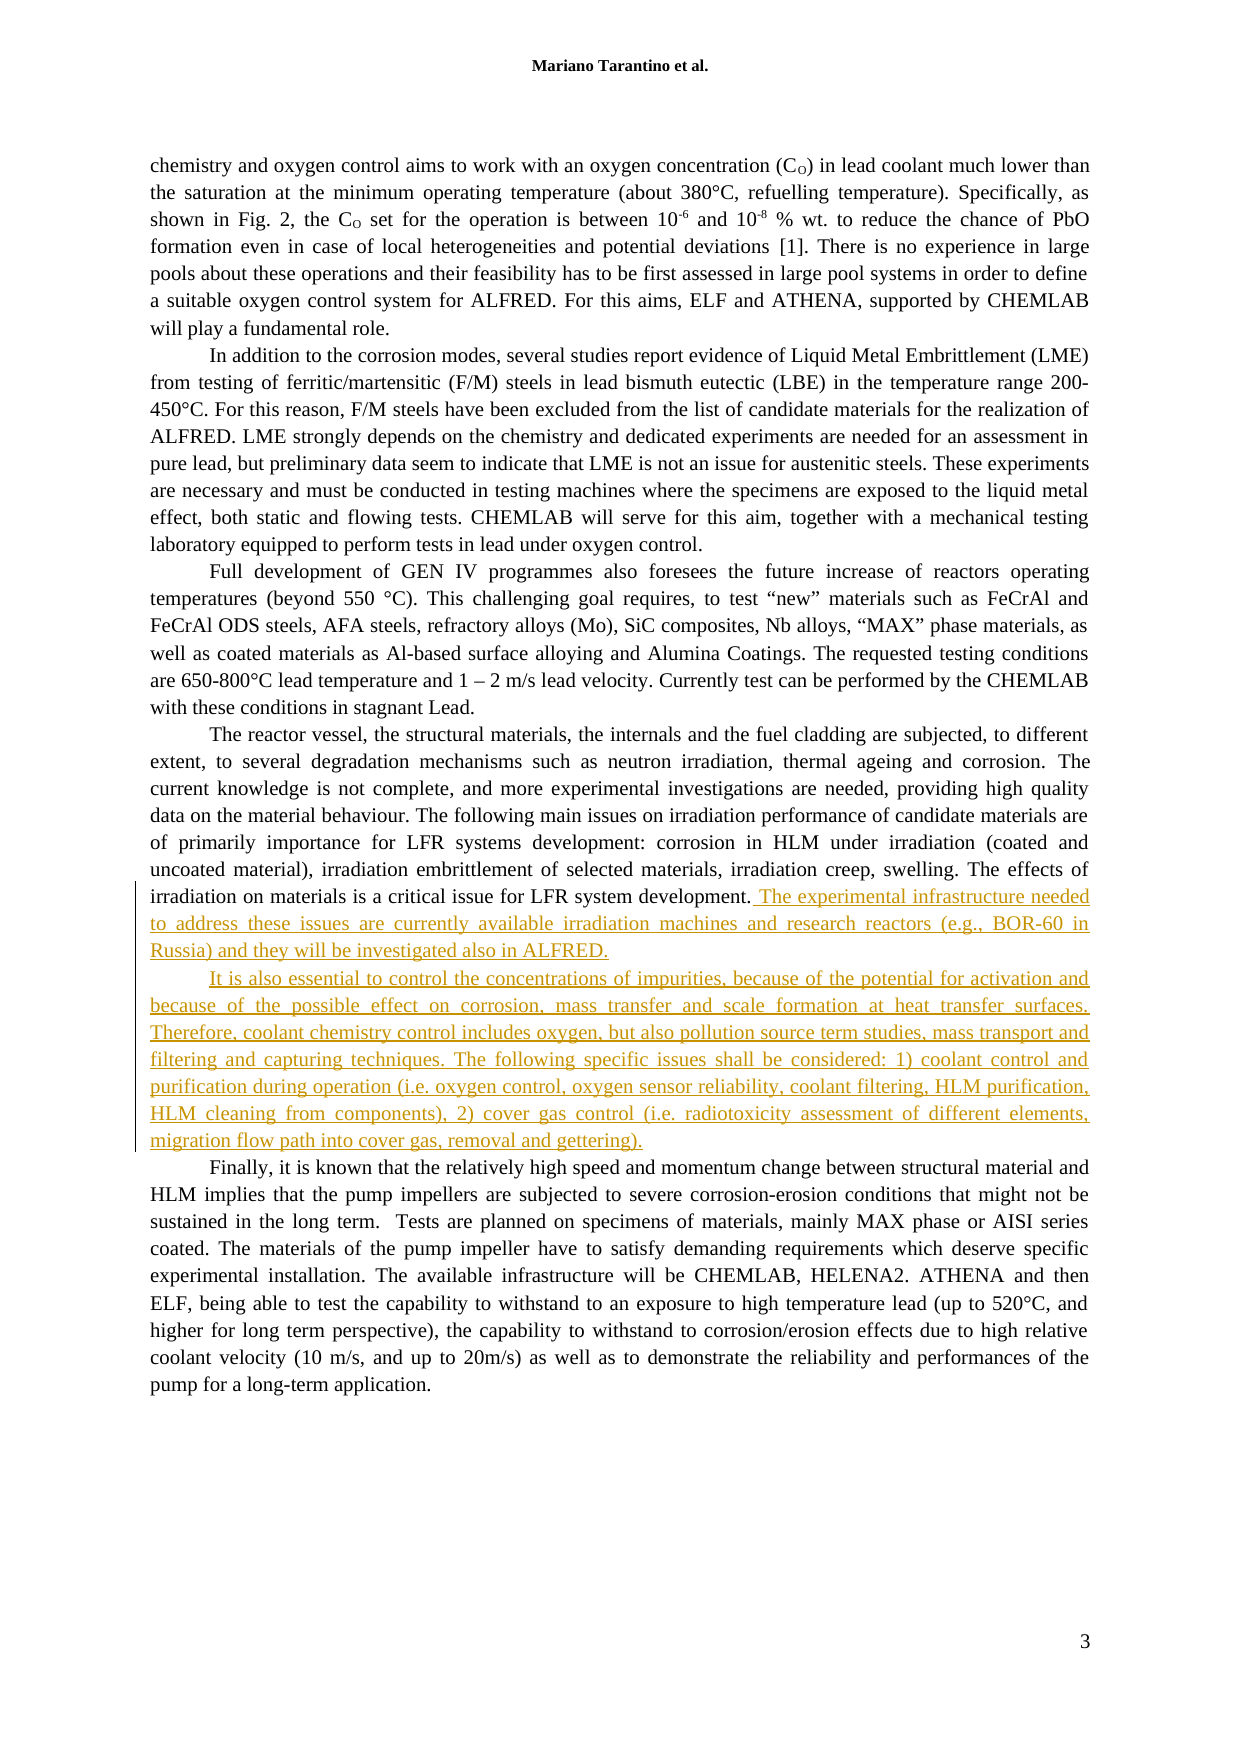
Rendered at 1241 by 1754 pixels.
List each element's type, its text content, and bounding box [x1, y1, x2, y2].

text Finally, it is known that the relatively high speed and momentum change between structural material and HLM implies that the pump impellers are subjected to severe corrosion-erosion conditions that might not be sustained in the long term. Tests are planned on specimens of materials, mainly MAX phase or AISI series coated. The materials of the pump impeller have to satisfy demanding requirements which deserve specific experimental installation. The available infrastructure will be CHEMLAB, HELENA2. ATHENA and then ELF, being able to test the capability to withstand to an exposure to high temperature lead (up to 520°C, and higher for long term perspective), the capability to withstand to corrosion/erosion effects due to high relative coolant velocity (10 m/s, and up to 20m/s) as well as to demonstrate the reliability and performances of the pump for a long-term application. [150, 1152, 1090, 1396]
text In addition to the corrosion modes, several studies report evidence of Liquid Metal Embrittlement (LME) from testing of ferritic/martensitic (F/M) steels in lead bismuth eutectic (LBE) in the temperature range 200-450°C. For this reason, F/M steels have been excluded from the list of candidate materials for the realization of ALFRED. LME strongly depends on the chemistry and dedicated experiments are needed for an assessment in pure lead, but preliminary data seem to indicate that LME is not an issue for austenitic steels. These experiments are necessary and must be conducted in testing machines where the specimens are exposed to the liquid metal effect, both static and flowing tests. CHEMLAB will serve for this aim, together with a mechanical testing laboratory equipped to perform tests in lead under oxygen control. [150, 339, 1090, 556]
text The reactor vessel, the structural materials, the internals and the fuel cladding are subjected, to different extent, to several degradation mechanisms such as neutron irradiation, thermal ageing and corrosion. The current knowledge is not complete, and more experimental investigations are needed, providing high quality data on the material behaviour. The following main issues on irradiation performance of candidate materials are of primarily importance for LFR systems development: corrosion in HLM under irradiation (coated and uncoated material), irradiation embrittlement of selected materials, irradiation creep, swelling. The effects of irradiation on materials is a critical issue for LFR system development. [150, 719, 1090, 932]
text Full development of GEN IV programmes also foresees the future increase of reactors operating temperatures (beyond 550 °C). This challenging goal requires, to test “new” materials such as FeCrAl and FeCrAl ODS steels, AFA steels, refractory alloys (Mo), SiC composites, Nb alloys, “MAX” phase materials, as well as coated materials as Al-based surface alloying and Alumina Coatings. The requested testing conditions are 650-800°C lead temperature and 1 – 2 m/s lead velocity. Currently test can be performed by the CHEMLAB with these conditions in stagnant Lead. [150, 556, 1090, 719]
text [150, 150, 1090, 339]
